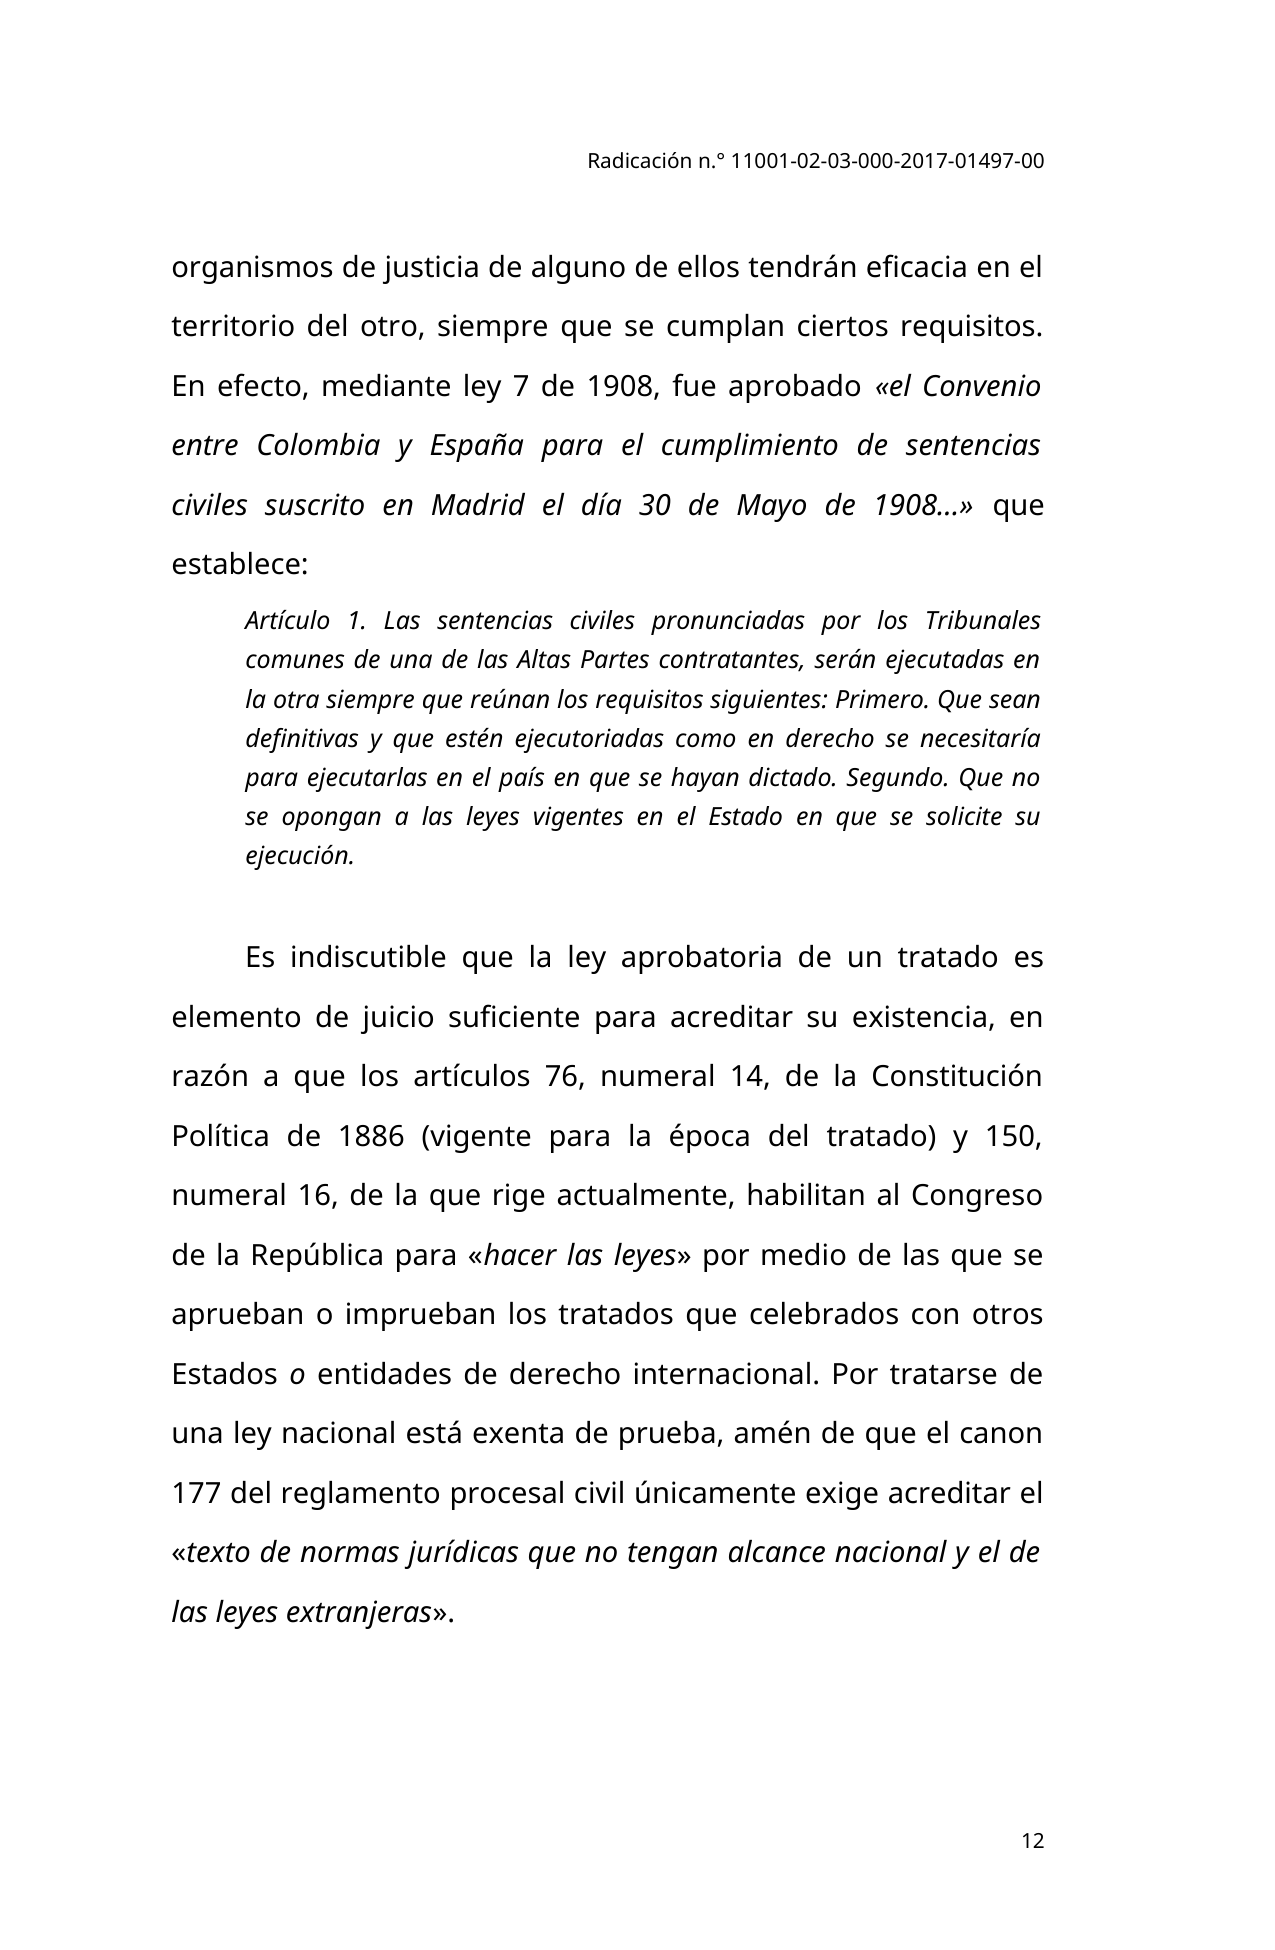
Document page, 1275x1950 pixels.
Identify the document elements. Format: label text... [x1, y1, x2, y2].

text Es indiscutible que la ley aprobatoria de un tratado es elemento de juicio suficiente para acreditar su existencia, en razón a que los artículos 76, numeral 14, de la Constitución Política de 1886 (vigente para la época del tratado) y 150, numeral 16, de la que rige actualmente, habilitan al Congreso de la República para «hacer las leyes» por medio de las que se aprueban o imprueban los tratados que celebrados con otros Estados o entidades de derecho internacional. Por tratarse de una ley nacional está exenta de prueba, amén de que el canon 177 del reglamento procesal civil únicamente exige acreditar el «texto de normas jurídicas que no tengan alcance nacional y el de las leyes extranjeras». [171, 937, 1045, 1631]
text Artículo 1. Las sentencias civiles pronunciadas por los Tribunales comunes de una de las Altas Partes contratantes, serán ejecutadas en la otra siempre que reúnan los requisitos siguientes: Primero. Que sean definitivas y que estén ejecutoriadas como en derecho se necesitaría para ejecutarlas en el país en que se hayan dictado. Segundo. Que no se opongan a las leyes vigentes en el Estado en que se solicite su ejecución. [245, 603, 1045, 872]
